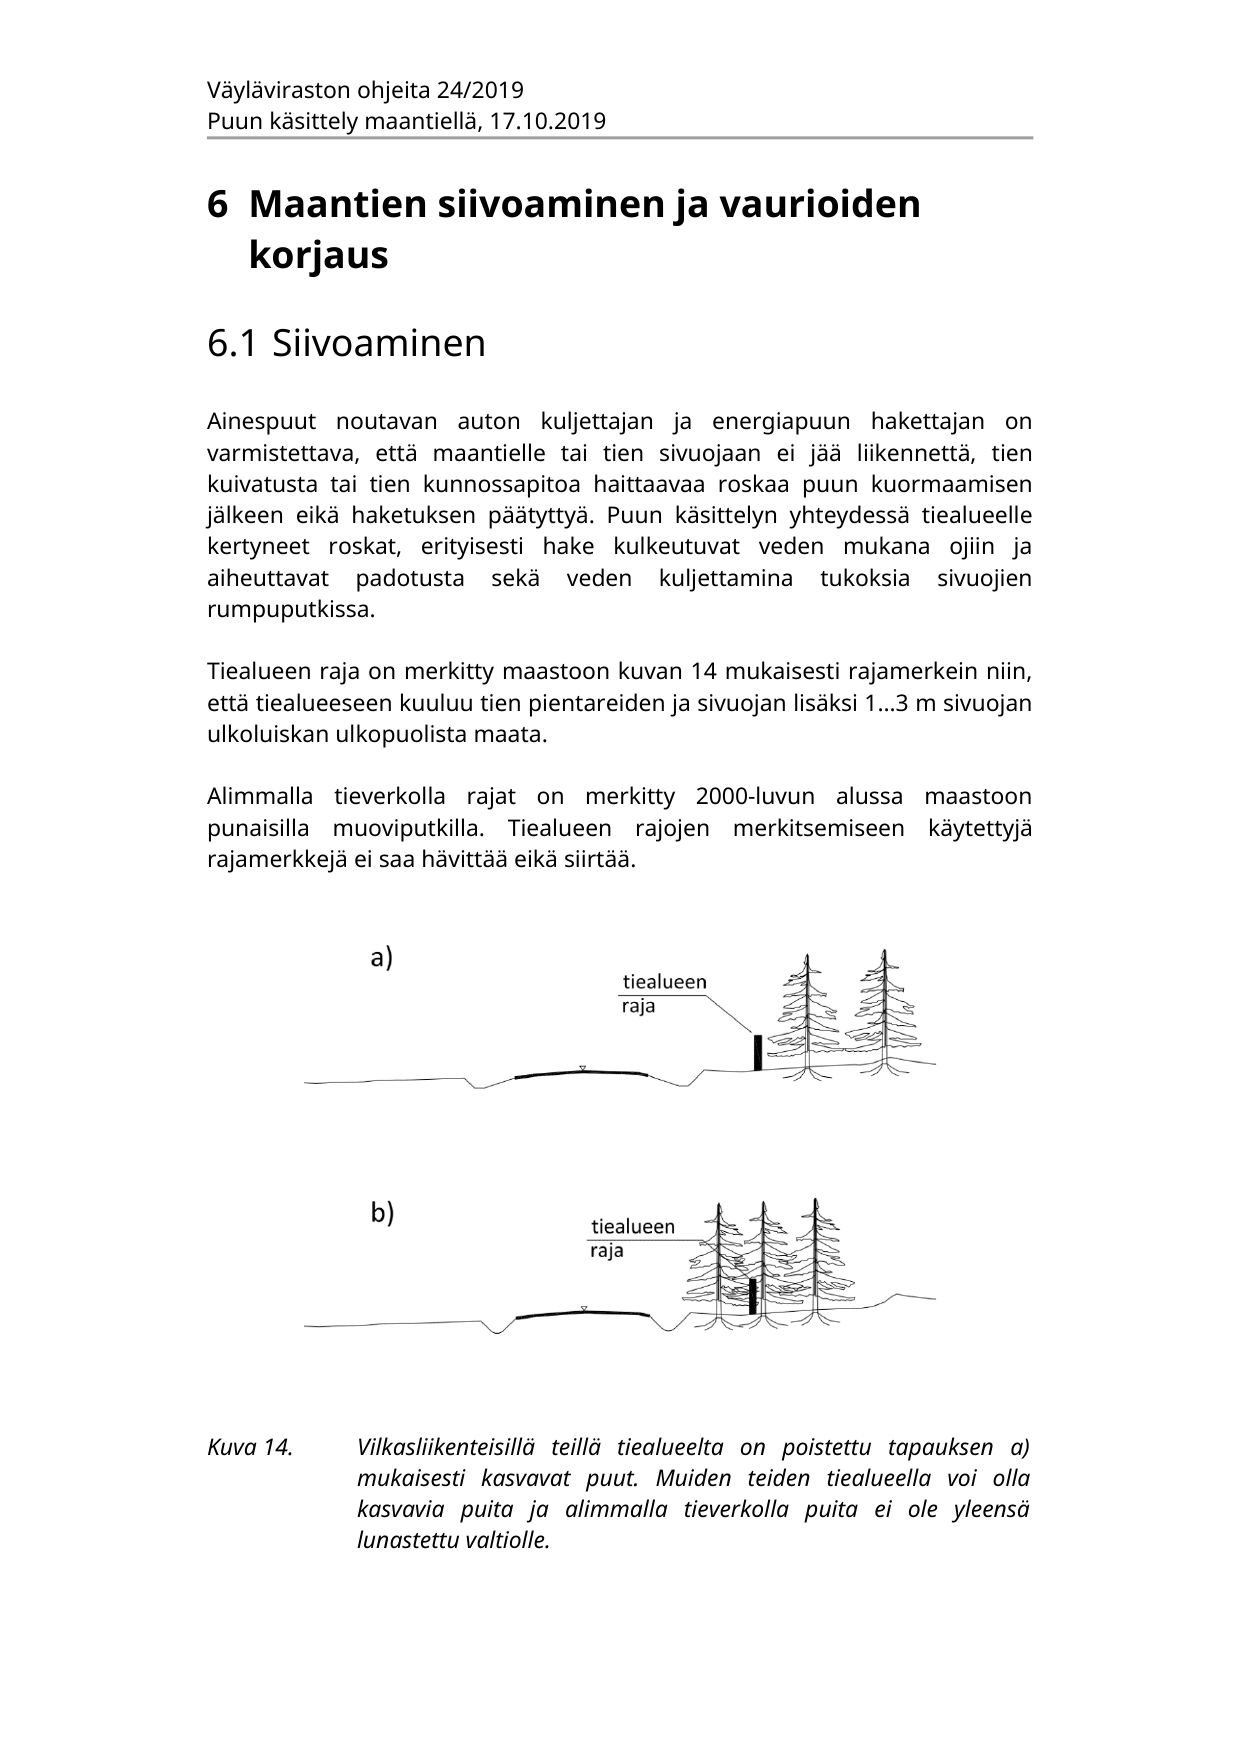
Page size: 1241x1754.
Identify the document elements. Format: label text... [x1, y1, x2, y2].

picture [304, 886, 937, 1418]
text Alimmalla tieverkolla rajat on merkitty 2000-luvun alussa maastoon punaisilla muoviputkilla. Tiealueen rajojen merkitsemiseen käytettyjä rajamerkkejä ei saa hävittää eikä siirtää. [207, 780, 1033, 874]
text Ainespuut noutavan auton kuljettajan ja energiapuun hakettajan on varmistettava, että maantielle tai tien sivuojaan ei jää liikennettä, tien kuivatusta tai tien kunnossapitoa haittaavaa roskaa puun kuormaamisen jälkeen eikä haketuksen päätyttyä. Puun käsittelyn yhteydessä tiealueelle kertyneet roskat, erityisesti hake kulkeutuvat veden mukana ojiin ja aiheuttavat padotusta sekä veden kuljettamina tukoksia sivuojien rumpuputkissa. [207, 405, 1033, 624]
text Kuva 14. Vilkasliikenteisillä teillä tiealueelta on poistettu tapauksen a) mukaisesti kasvavat puut. Muiden teiden tiealueella voi olla kasvavia puita ja alimmalla tieverkolla puita ei ole yleensä lunastettu valtiolle. [207, 1431, 1033, 1556]
subtitle Maantien siivoaminen ja vaurioiden korjaus [207, 177, 1033, 279]
subtitle Siivoaminen [207, 317, 1033, 368]
text Tiealueen raja on merkitty maastoon kuvan 14 mukaisesti rajamerkein niin, että tiealueeseen kuuluu tien pientareiden ja sivuojan lisäksi 1…3 m sivuojan ulkoluiskan ulkopuolista maata. [207, 655, 1033, 749]
